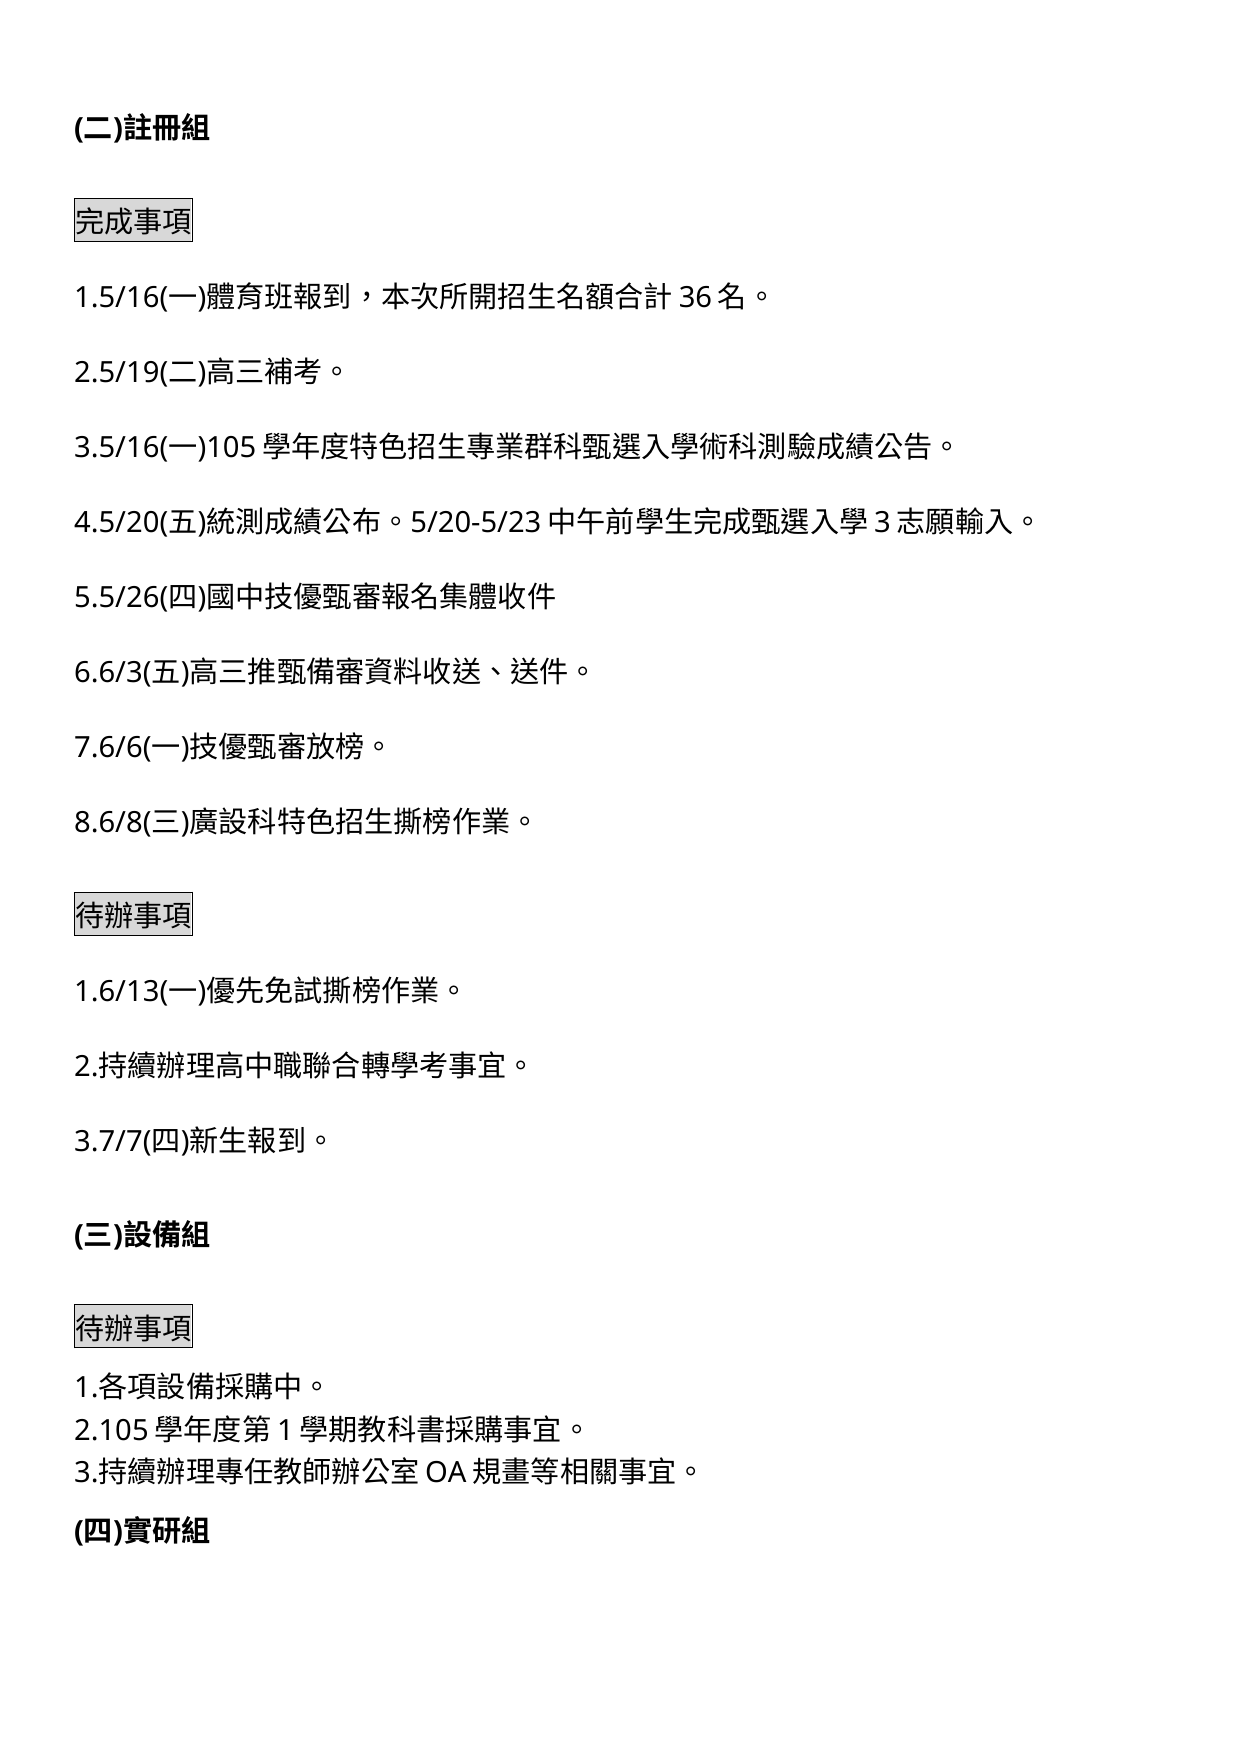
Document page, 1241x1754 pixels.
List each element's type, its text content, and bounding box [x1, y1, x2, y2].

text 完成事項 [74, 183, 1137, 258]
text 3.7/7(四)新生報到。 [74, 1101, 1137, 1176]
text 待辦事項 [74, 876, 1137, 951]
text (四)實研組 [74, 1491, 1137, 1566]
text 8.6/8(三)廣設科特色招生撕榜作業。 [74, 783, 1137, 858]
text 5.5/26(四)國中技優甄審報名集體收件 [74, 558, 1137, 633]
text 1.5/16(一)體育班報到，本次所開招生名額合計36名。 [74, 258, 1137, 333]
text 待辦事項 [74, 1289, 1137, 1364]
text 2.105學年度第1學期教科書採購事宜。 [74, 1406, 1137, 1449]
text 7.6/6(一)技優甄審放榜。 [74, 708, 1137, 783]
text (二)註冊組 [74, 89, 1137, 164]
text 3.持續辦理專任教師辦公室OA規畫等相關事宜。 [74, 1449, 1137, 1491]
text 6.6/3(五)高三推甄備審資料收送、送件。 [74, 633, 1137, 708]
text 1.各項設備採購中。 [74, 1364, 1137, 1406]
text 2.持續辦理高中職聯合轉學考事宜。 [74, 1026, 1137, 1101]
text 2.5/19(二)高三補考。 [74, 333, 1137, 408]
text 4.5/20(五)統測成績公布。5/20-5/23中午前學生完成甄選入學3志願輸入。 [74, 483, 1137, 558]
text 1.6/13(一)優先免試撕榜作業。 [74, 951, 1137, 1026]
text (三)設備組 [74, 1195, 1137, 1270]
text 3.5/16(一)105學年度特色招生專業群科甄選入學術科測驗成績公告。 [74, 408, 1137, 483]
